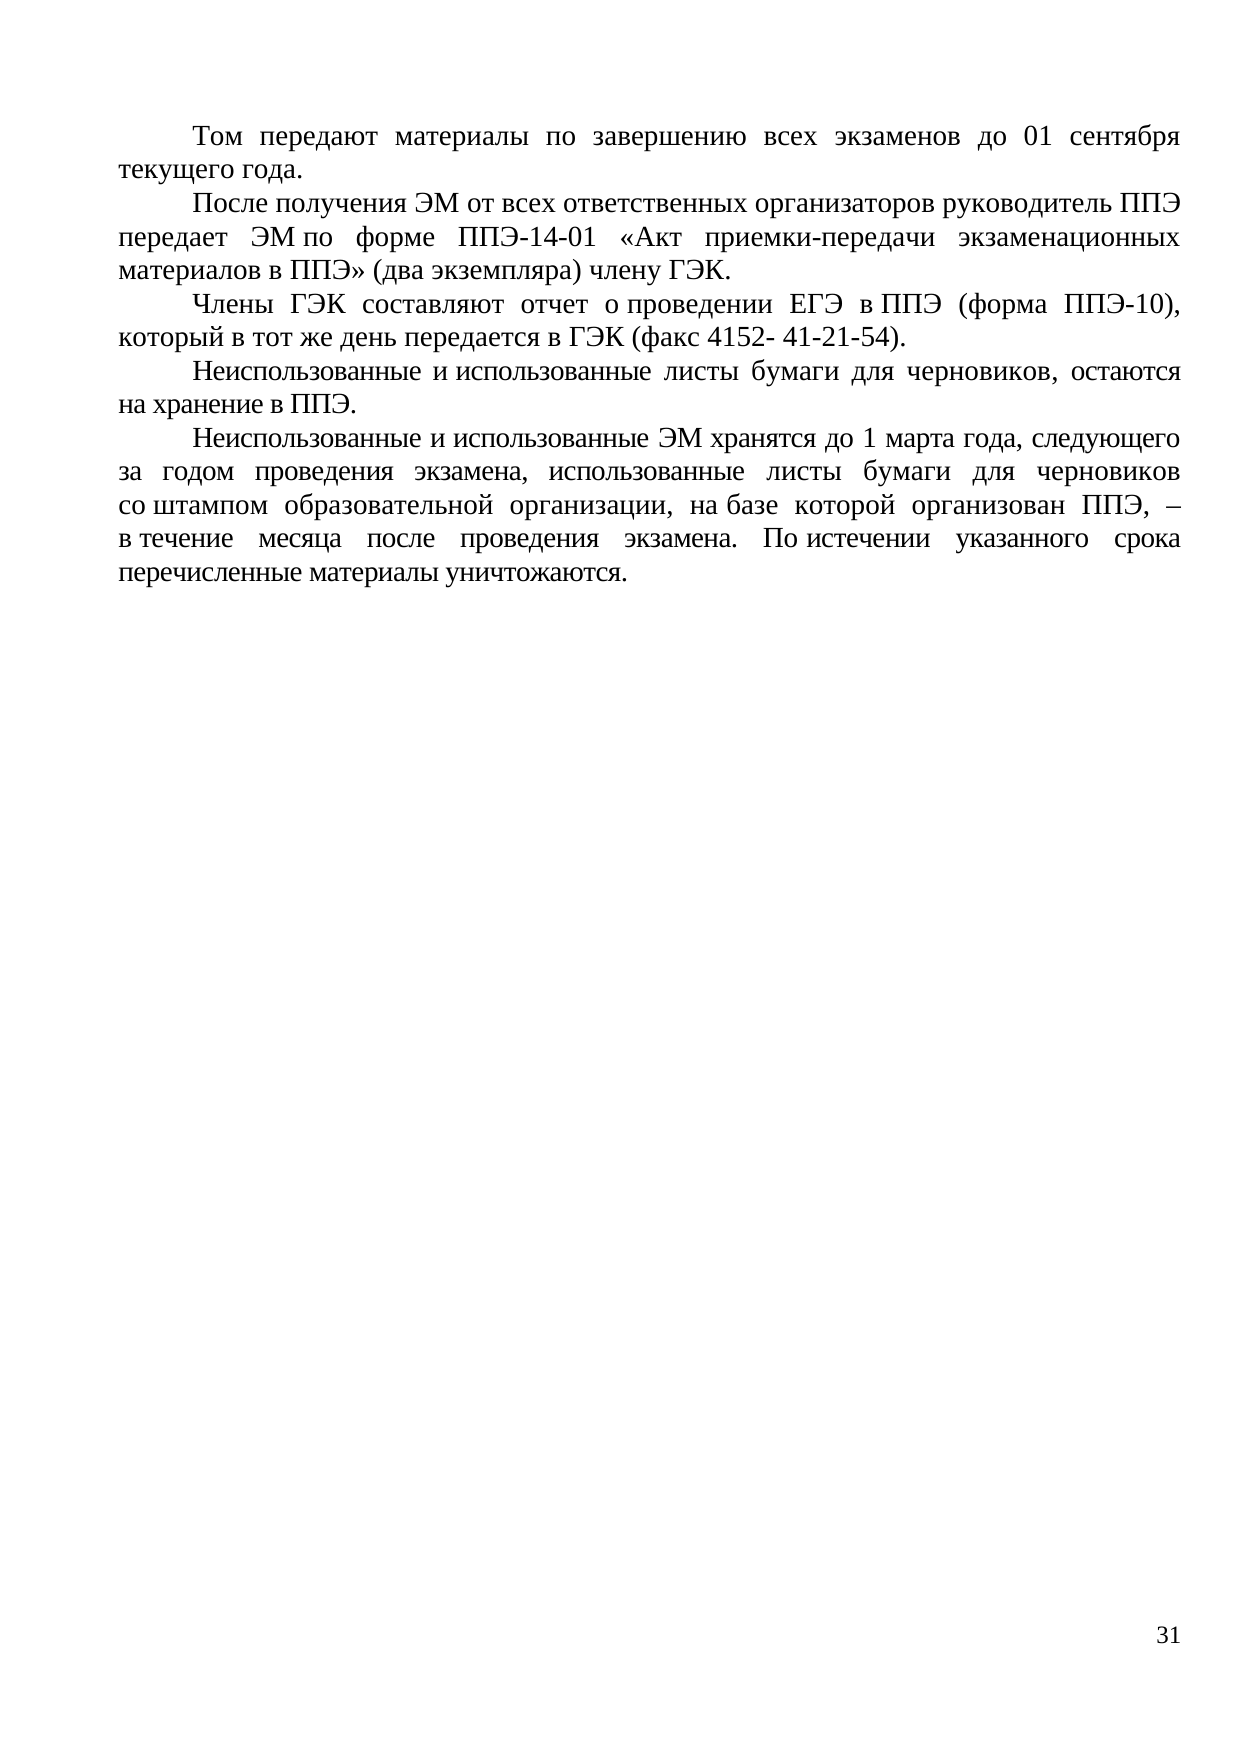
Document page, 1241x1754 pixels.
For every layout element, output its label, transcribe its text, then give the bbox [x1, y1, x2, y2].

text Неиспользованные и использованные ЭМ хранятся до 1 марта года, следующего за годом проведения экзамена, использованные листы бумаги для черновиков со штампом образовательной организации, на базе которой организован ППЭ, – в течение месяца после проведения экзамена. По истечении указанного срока перечисленные материалы уничтожаются. [118, 420, 1181, 588]
text Том передают материалы по завершению всех экзаменов до 01 сентября текущего года. [118, 118, 1181, 185]
text Неиспользованные и использованные листы бумаги для черновиков, остаются на хранение в ППЭ. [118, 353, 1181, 420]
text Члены ГЭК составляют отчет о проведении ЕГЭ в ППЭ (форма ППЭ-10), который в тот же день передается в ГЭК (факс 4152- 41-21-54). [118, 286, 1181, 353]
text После получения ЭМ от всех ответственных организаторов руководитель ППЭ передает ЭМ по форме ППЭ-14-01 «Акт приемки-передачи экзаменационных материалов в ППЭ» (два экземпляра) члену ГЭК. [118, 185, 1181, 286]
